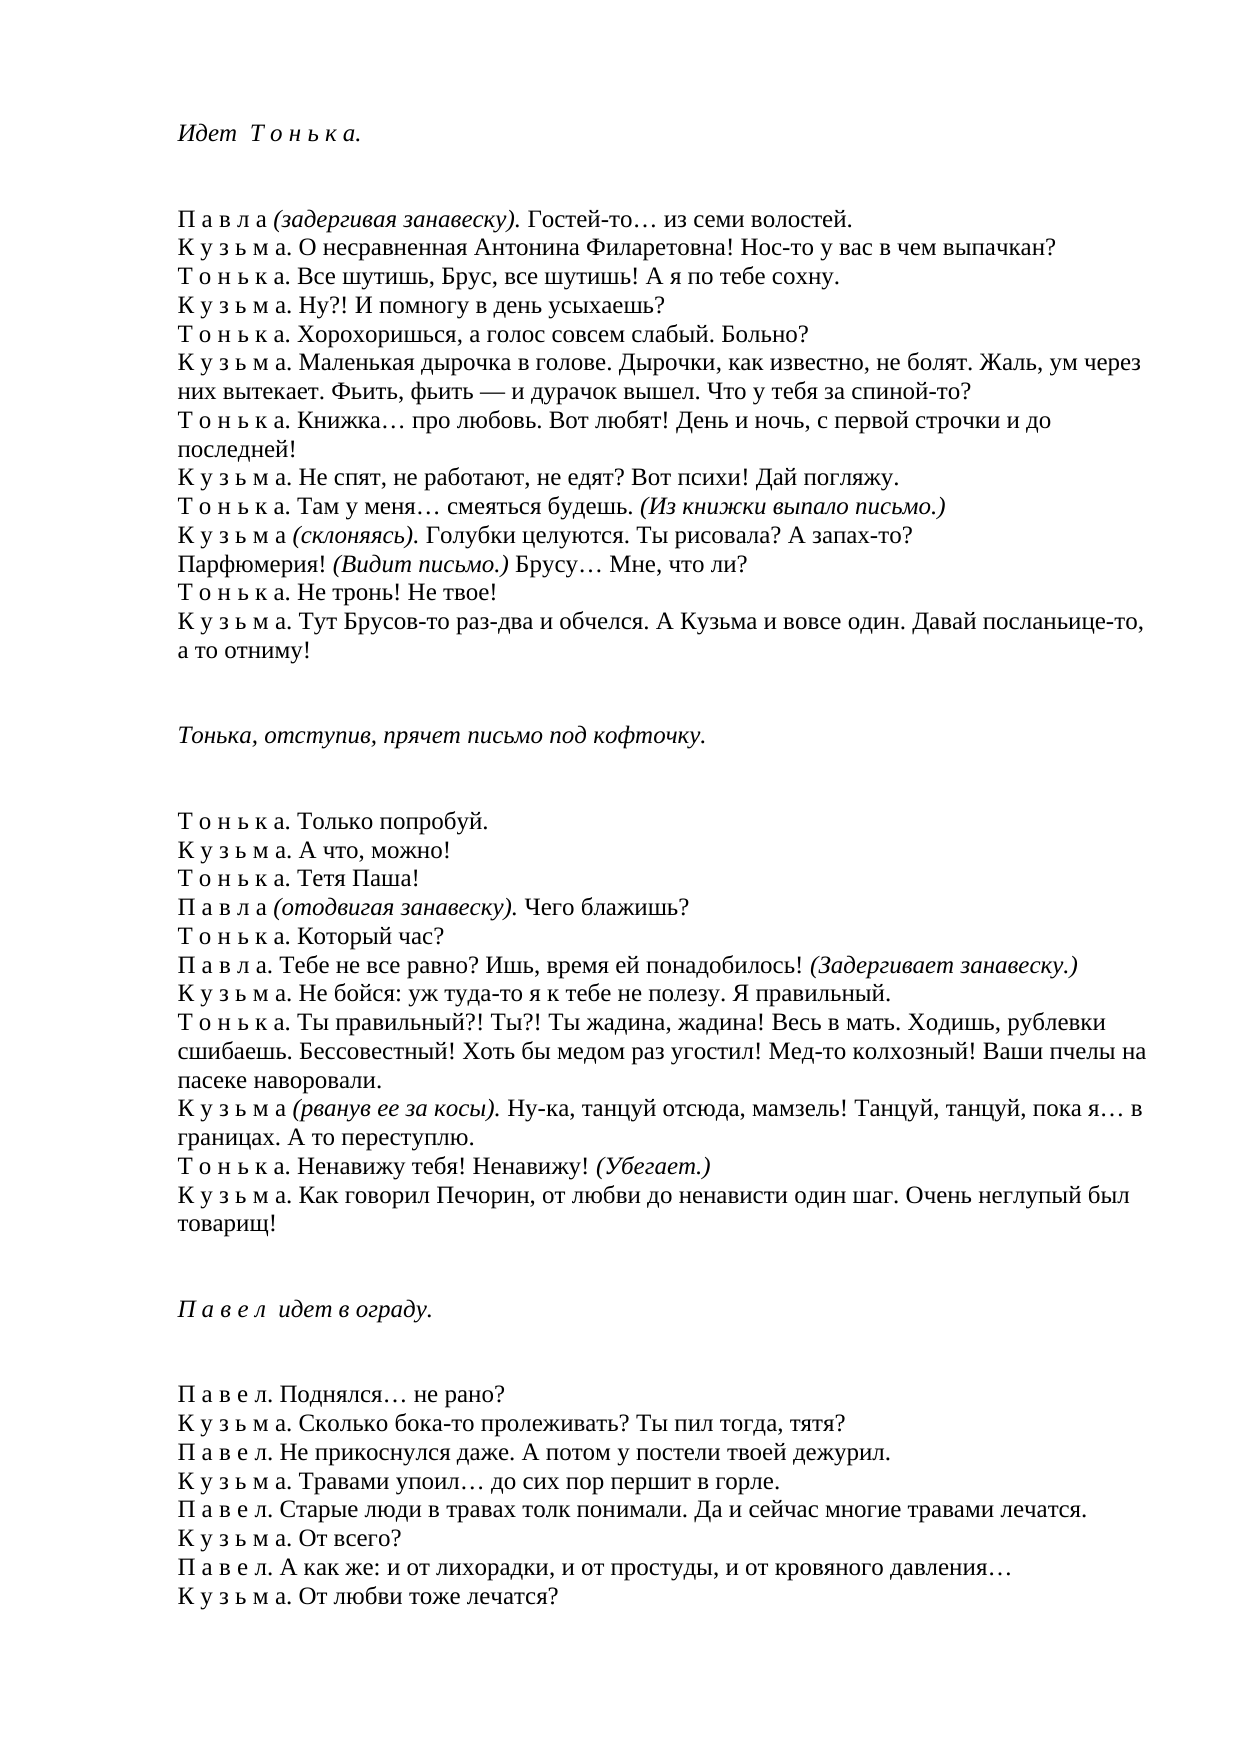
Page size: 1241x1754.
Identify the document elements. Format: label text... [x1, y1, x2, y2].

text К у з ь м а. От всего? [177, 1523, 1152, 1552]
text К у з ь м а (рванув ее за косы). Ну-ка, танцуй отсюда, мамзель! Танцуй, танцуй, пока я… в границах. А то переступлю. [177, 1093, 1152, 1151]
text К у з ь м а. А что, можно! [177, 835, 1152, 863]
text К у з ь м а. Тут Брусов-то раз-два и обчелся. А Кузьма и вовсе один. Давай посланьице-то, а то отниму! [177, 606, 1152, 664]
text К у з ь м а. Не бойся: уж туда-то я к тебе не полезу. Я правильный. [177, 978, 1152, 1007]
text Т о н ь к а. Ты правильный?! Ты?! Ты жадина, жадина! Весь в мать. Ходишь, рублевки сшибаешь. Бессовестный! Хоть бы медом раз угостил! Мед-то колхозный! Ваши пчелы на пасеке наворовали. [177, 1007, 1152, 1093]
text П а в е л. Поднялся… не рано? [177, 1379, 1152, 1408]
text К у з ь м а. Ну?! И помногу в день усыхаешь? [177, 290, 1152, 319]
text К у з ь м а. О несравненная Антонина Филаретовна! Нос-то у вас в чем выпачкан? [177, 232, 1152, 261]
text Т о н ь к а. Тетя Паша! [177, 863, 1152, 892]
text П а в е л. Не прикоснулся даже. А потом у постели твоей дежурил. [177, 1437, 1152, 1466]
text К у з ь м а. Не спят, не работают, не едят? Вот психи! Дай погляжу. [177, 462, 1152, 491]
text Т о н ь к а. Там у меня… смеяться будешь. (Из книжки выпало письмо.) [177, 491, 1152, 520]
text К у з ь м а. Как говорил Печорин, от любви до ненависти один шаг. Очень неглупый был товарищ! [177, 1180, 1152, 1237]
text П а в е л. Старые люди в травах толк понимали. Да и сейчас многие травами лечатся. [177, 1494, 1152, 1523]
text Т о н ь к а. Все шутишь, Брус, все шутишь! А я по тебе сохну. [177, 261, 1152, 290]
text К у з ь м а. Травами упоил… до сих пор першит в горле. [177, 1466, 1152, 1494]
text Т о н ь к а. Который час? [177, 921, 1152, 950]
text П а в л а (отодвигая занавеску). Чего блажишь? [177, 892, 1152, 921]
text К у з ь м а. Сколько бока-то пролеживать? Ты пил тогда, тятя? [177, 1408, 1152, 1437]
text Идет Т о н ь к а. [177, 118, 1152, 147]
text Т о н ь к а. Только попробуй. [177, 806, 1152, 835]
text Тонька, отступив, прячет письмо под кофточку. [177, 720, 1152, 749]
text Т о н ь к а. Книжка… про любовь. Вот любят! День и ночь, с первой строчки и до последней! [177, 405, 1152, 462]
text П а в л а (задергивая занавеску). Гостей-то… из семи волостей. [177, 204, 1152, 232]
text Т о н ь к а. Ненавижу тебя! Ненавижу! (Убегает.) [177, 1151, 1152, 1180]
text П а в е л идет в ограду. [177, 1294, 1152, 1323]
text К у з ь м а. От любви тоже лечатся? [177, 1581, 1152, 1609]
text П а в е л. А как же: и от лихорадки, и от простуды, и от кровяного давления… [177, 1552, 1152, 1581]
text К у з ь м а. Маленькая дырочка в голове. Дырочки, как известно, не болят. Жаль, ум через них вытекает. Фьить, фьить — и дурачок вышел. Что у тебя за спиной-то? [177, 347, 1152, 405]
text Т о н ь к а. Не тронь! Не твое! [177, 577, 1152, 606]
text К у з ь м а (склоняясь). Голубки целуются. Ты рисовала? А запах-то? Парфюмерия! (Видит письмо.) Брусу… Мне, что ли? [177, 520, 1152, 577]
text П а в л а. Тебе не все равно? Ишь, время ей понадобилось! (Задергивает занавеску.) [177, 950, 1152, 978]
text Т о н ь к а. Хорохоришься, а голос совсем слабый. Больно? [177, 319, 1152, 347]
